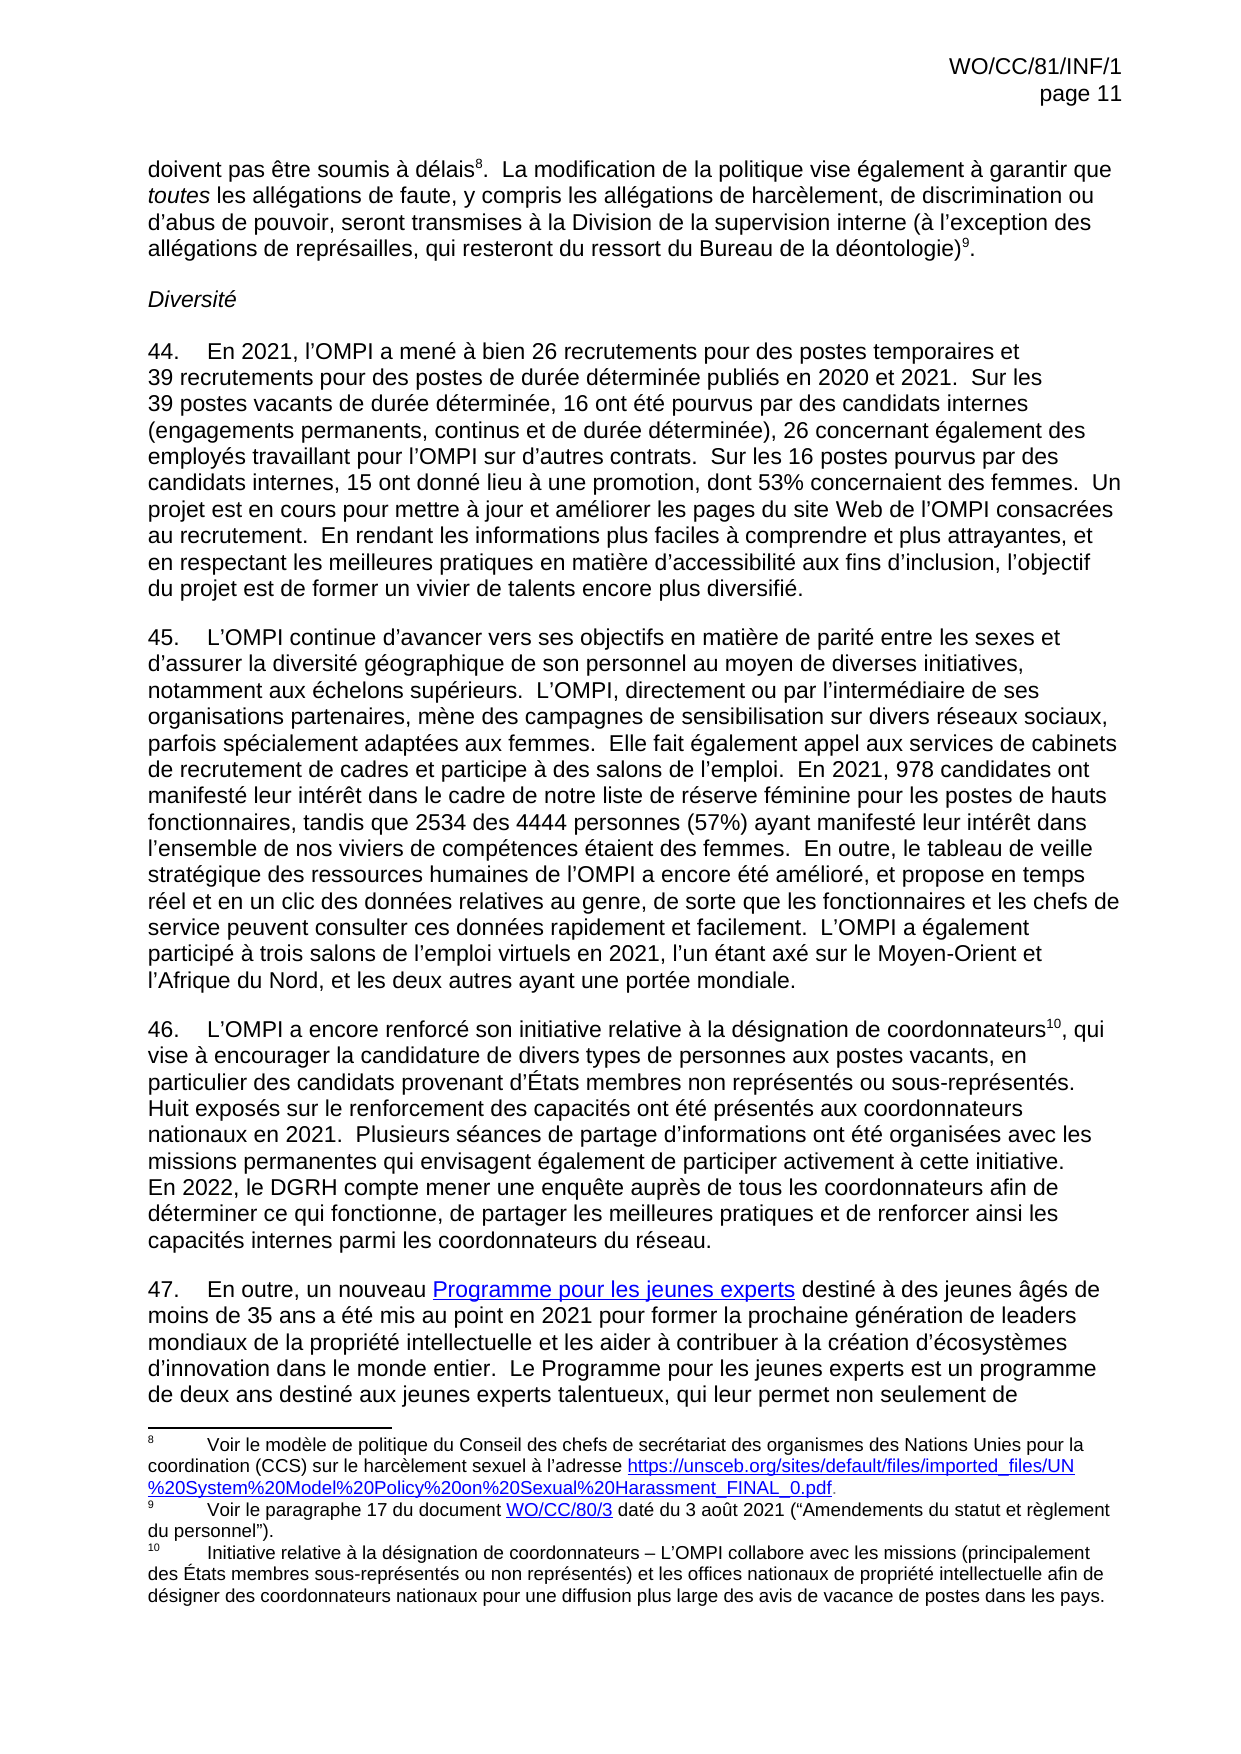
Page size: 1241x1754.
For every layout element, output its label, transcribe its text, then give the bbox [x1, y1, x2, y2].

text L’OMPI a encore renforcé son initiative relative à la désignation de coordonnateurs, qui vise à encourager la candidature de divers types de personnes aux postes vacants, en particulier des candidats provenant d’États membres non représentés ou sous-représentés. Huit exposés sur le renforcement des capacités ont été présentés aux coordonnateurs nationaux en 2021. Plusieurs séances de partage d’informations ont été organisées avec les missions permanentes qui envisagent également de participer activement à cette initiative. En 2022, le DGRH compte mener une enquête auprès de tous les coordonnateurs afin de déterminer ce qui fonctionne, de partager les meilleures pratiques et de renforcer ainsi les capacités internes parmi les coordonnateurs du réseau. [148, 1016, 1122, 1253]
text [148, 156, 1122, 261]
subtitle Diversité [148, 286, 1122, 313]
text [148, 1276, 1122, 1408]
text L’OMPI continue d’avancer vers ses objectifs en matière de parité entre les sexes et d’assurer la diversité géographique de son personnel au moyen de diverses initiatives, notamment aux échelons supérieurs. L’OMPI, directement ou par l’intermédiaire de ses organisations partenaires, mène des campagnes de sensibilisation sur divers réseaux sociaux, parfois spécialement adaptées aux femmes. Elle fait également appel aux services de cabinets de recrutement de cadres et participe à des salons de l’emploi. En 2021, 978 candidates ont manifesté leur intérêt dans le cadre de notre liste de réserve féminine pour les postes de hauts fonctionnaires, tandis que 2534 des 4444 personnes (57%) ayant manifesté leur intérêt dans l’ensemble de nos viviers de compétences étaient des femmes. En outre, le tableau de veille stratégique des ressources humaines de l’OMPI a encore été amélioré, et propose en temps réel et en un clic des données relatives au genre, de sorte que les fonctionnaires et les chefs de service peuvent consulter ces données rapidement et facilement. L’OMPI a également participé à trois salons de l’emploi virtuels en 2021, l’un étant axé sur le Moyen-Orient et l’Afrique du Nord, et les deux autres ayant une portée mondiale. [148, 624, 1122, 993]
text En 2021, l’OMPI a mené à bien 26 recrutements pour des postes temporaires et 39 recrutements pour des postes de durée déterminée publiés en 2020 et 2021. Sur les 39 postes vacants de durée déterminée, 16 ont été pourvus par des candidats internes (engagements permanents, continus et de durée déterminée), 26 concernant également des employés travaillant pour l’OMPI sur d’autres contrats. Sur les 16 postes pourvus par des candidats internes, 15 ont donné lieu à une promotion, dont 53% concernaient des femmes. Un projet est en cours pour mettre à jour et améliorer les pages du site Web de l’OMPI consacrées au recrutement. En rendant les informations plus faciles à comprendre et plus attrayantes, et en respectant les meilleures pratiques en matière d’accessibilité aux fins d’inclusion, l’objectif du projet est de former un vivier de talents encore plus diversifié. [148, 338, 1122, 601]
